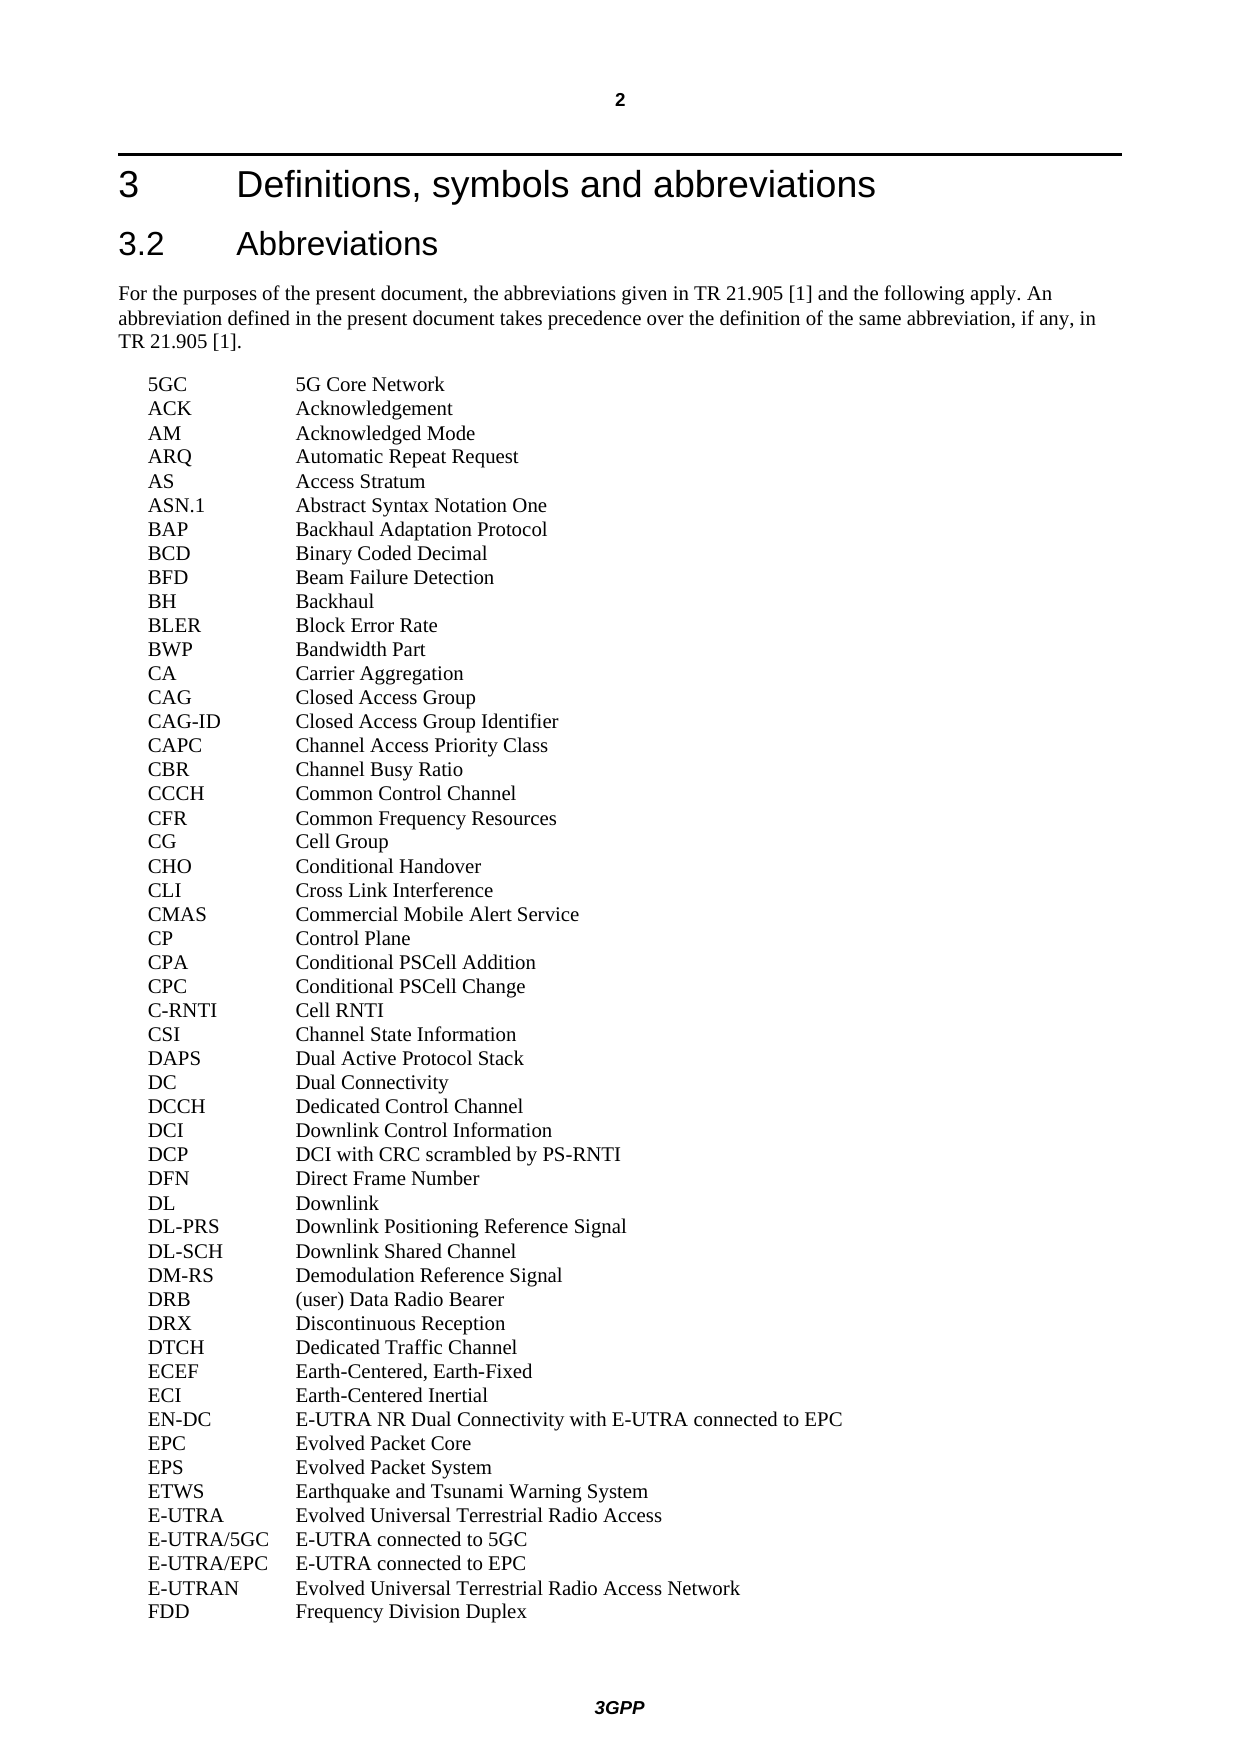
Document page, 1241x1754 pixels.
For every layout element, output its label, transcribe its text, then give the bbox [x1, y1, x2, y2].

subtitle 3.2 Abbreviations [118, 224, 1122, 263]
text EPC Evolved Packet Core [148, 1431, 1122, 1455]
text CBR Channel Busy Ratio [148, 757, 1122, 781]
text ECEF Earth-Centered, Earth-Fixed [148, 1359, 1122, 1383]
text DRB (user) Data Radio Bearer [148, 1287, 1122, 1311]
text BH Backhaul [148, 589, 1122, 613]
text CAG-ID Closed Access Group Identifier [148, 709, 1122, 733]
text DCP DCI with CRC scrambled by PS-RNTI [148, 1142, 1122, 1166]
text DC Dual Connectivity [148, 1070, 1122, 1094]
text DL-PRS Downlink Positioning Reference Signal [148, 1214, 1122, 1238]
text CAPC Channel Access Priority Class [148, 733, 1122, 757]
text DL-SCH Downlink Shared Channel [148, 1238, 1122, 1263]
text CHO Conditional Handover [148, 853, 1122, 878]
text AS Access Stratum [148, 468, 1122, 493]
text BCD Binary Coded Decimal [148, 541, 1122, 565]
text FDD Frequency Division Duplex [148, 1599, 1122, 1623]
text 5GC 5G Core Network [148, 372, 1122, 396]
text CMAS Commercial Mobile Alert Service [148, 902, 1122, 926]
subtitle 3 Definitions, symbols and abbreviations [118, 156, 1122, 205]
text CAG Closed Access Group [148, 685, 1122, 709]
text C-RNTI Cell RNTI [148, 998, 1122, 1022]
text DCI Downlink Control Information [148, 1118, 1122, 1142]
text DTCH Dedicated Traffic Channel [148, 1335, 1122, 1359]
text ACK Acknowledgement [148, 396, 1122, 420]
text E-UTRA/5GC E-UTRA connected to 5GC [148, 1527, 1122, 1551]
text CFR Common Frequency Resources [148, 805, 1122, 829]
text E-UTRA/EPC E-UTRA connected to EPC [148, 1551, 1122, 1575]
text ASN.1 Abstract Syntax Notation One [148, 493, 1122, 517]
text CG Cell Group [148, 829, 1122, 853]
text ECI Earth-Centered Inertial [148, 1383, 1122, 1407]
text CA Carrier Aggregation [148, 661, 1122, 685]
text CP Control Plane [148, 926, 1122, 950]
text BLER Block Error Rate [148, 613, 1122, 637]
text CSI Channel State Information [148, 1022, 1122, 1046]
text EN-DC E-UTRA NR Dual Connectivity with E-UTRA connected to EPC [148, 1407, 1122, 1431]
text E-UTRAN Evolved Universal Terrestrial Radio Access Network [148, 1575, 1122, 1599]
text CPA Conditional PSCell Addition [148, 950, 1122, 974]
text CCCH Common Control Channel [148, 781, 1122, 805]
text DM-RS Demodulation Reference Signal [148, 1263, 1122, 1287]
text BFD Beam Failure Detection [148, 565, 1122, 589]
text E-UTRA Evolved Universal Terrestrial Radio Access [148, 1503, 1122, 1527]
text DCCH Dedicated Control Channel [148, 1094, 1122, 1118]
text DL Downlink [148, 1190, 1122, 1214]
text DFN Direct Frame Number [148, 1166, 1122, 1190]
text BAP Backhaul Adaptation Protocol [148, 517, 1122, 541]
text AM Acknowledged Mode [148, 420, 1122, 444]
text CLI Cross Link Interference [148, 878, 1122, 902]
text ARQ Automatic Repeat Request [148, 444, 1122, 468]
text For the purposes of the present document, the abbreviations given in TR 21.905 [1] and the following apply. An abbreviation defined in the present document takes precedence over the definition of the same abbreviation, if any, in TR 21.905 [1]. [118, 281, 1122, 353]
text DRX Discontinuous Reception [148, 1311, 1122, 1335]
text EPS Evolved Packet System [148, 1455, 1122, 1479]
text DAPS Dual Active Protocol Stack [148, 1046, 1122, 1070]
text BWP Bandwidth Part [148, 637, 1122, 661]
text ETWS Earthquake and Tsunami Warning System [148, 1479, 1122, 1503]
text CPC Conditional PSCell Change [148, 974, 1122, 998]
